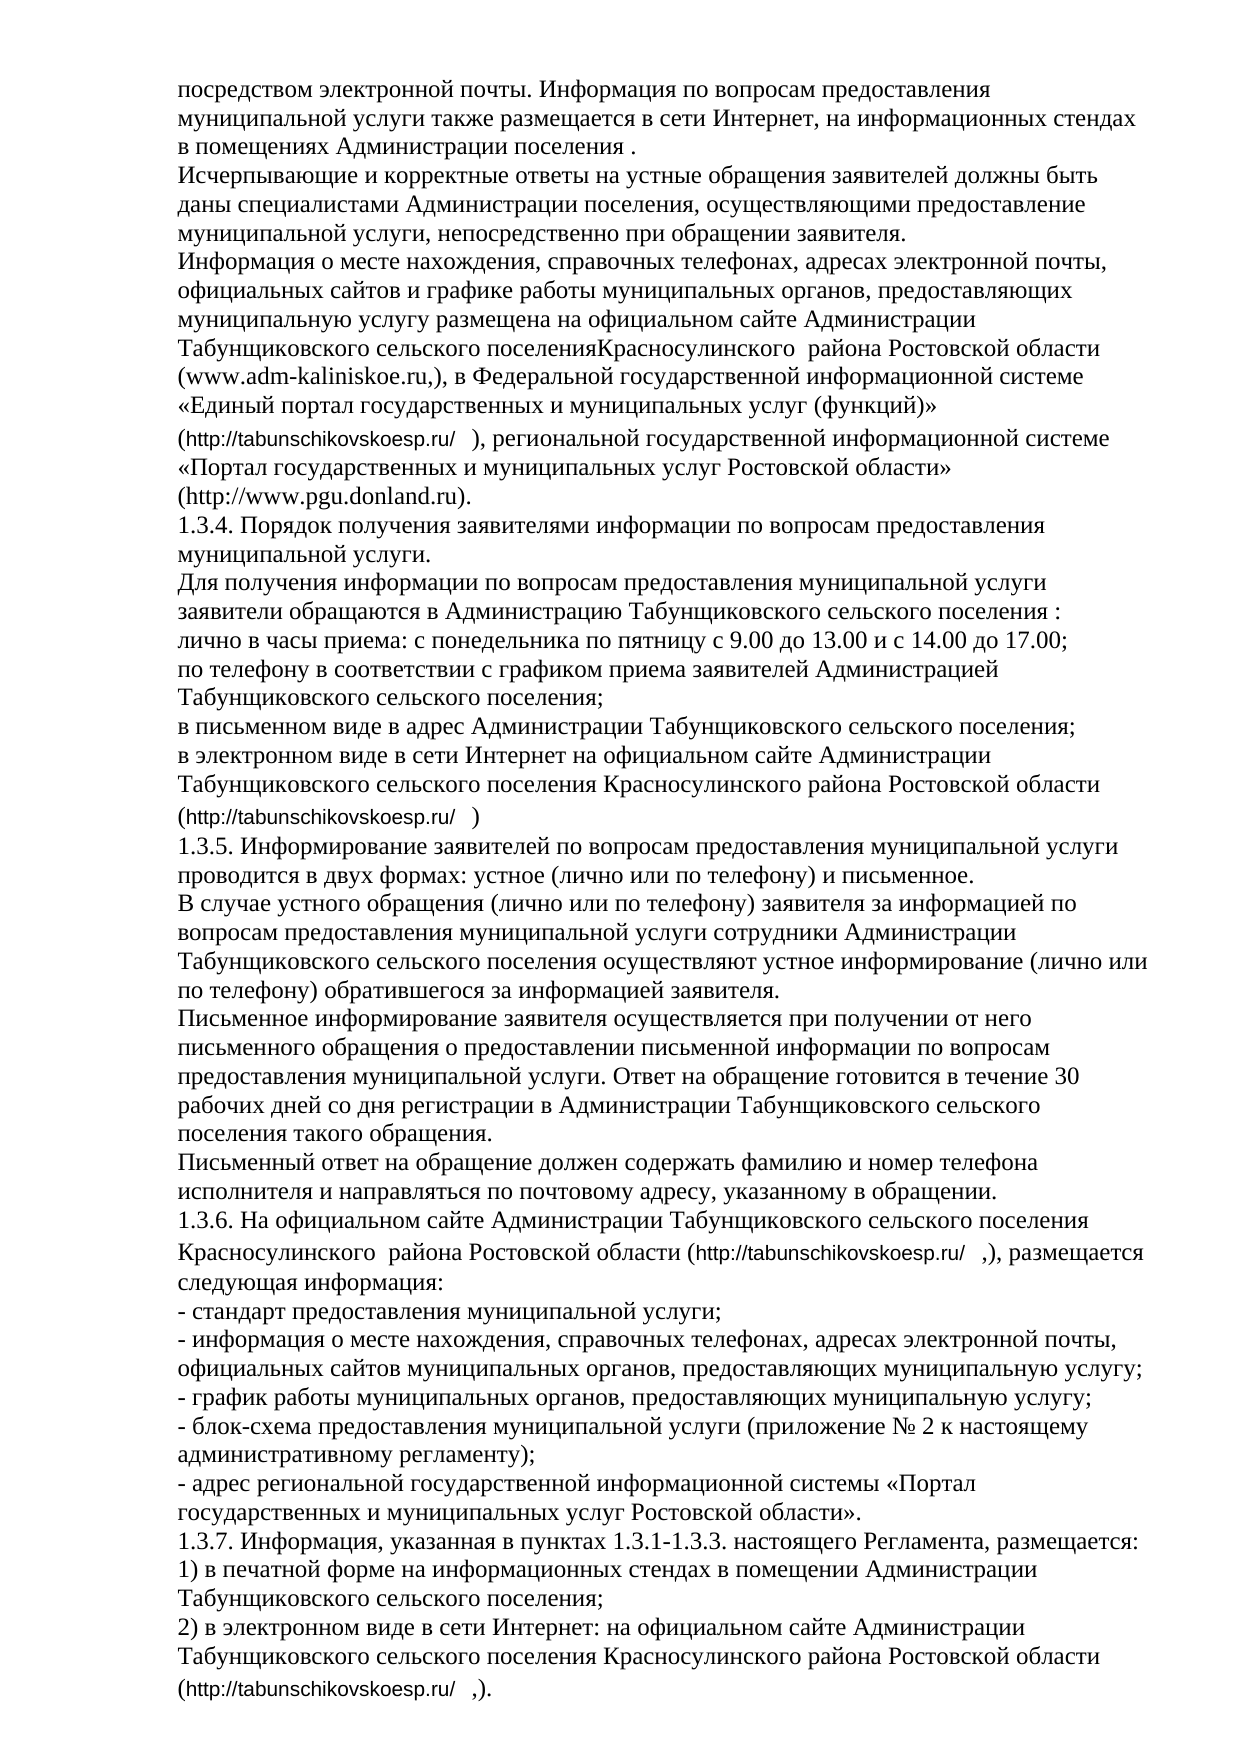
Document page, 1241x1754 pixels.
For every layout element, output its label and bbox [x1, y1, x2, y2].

text [177, 74, 1152, 1703]
